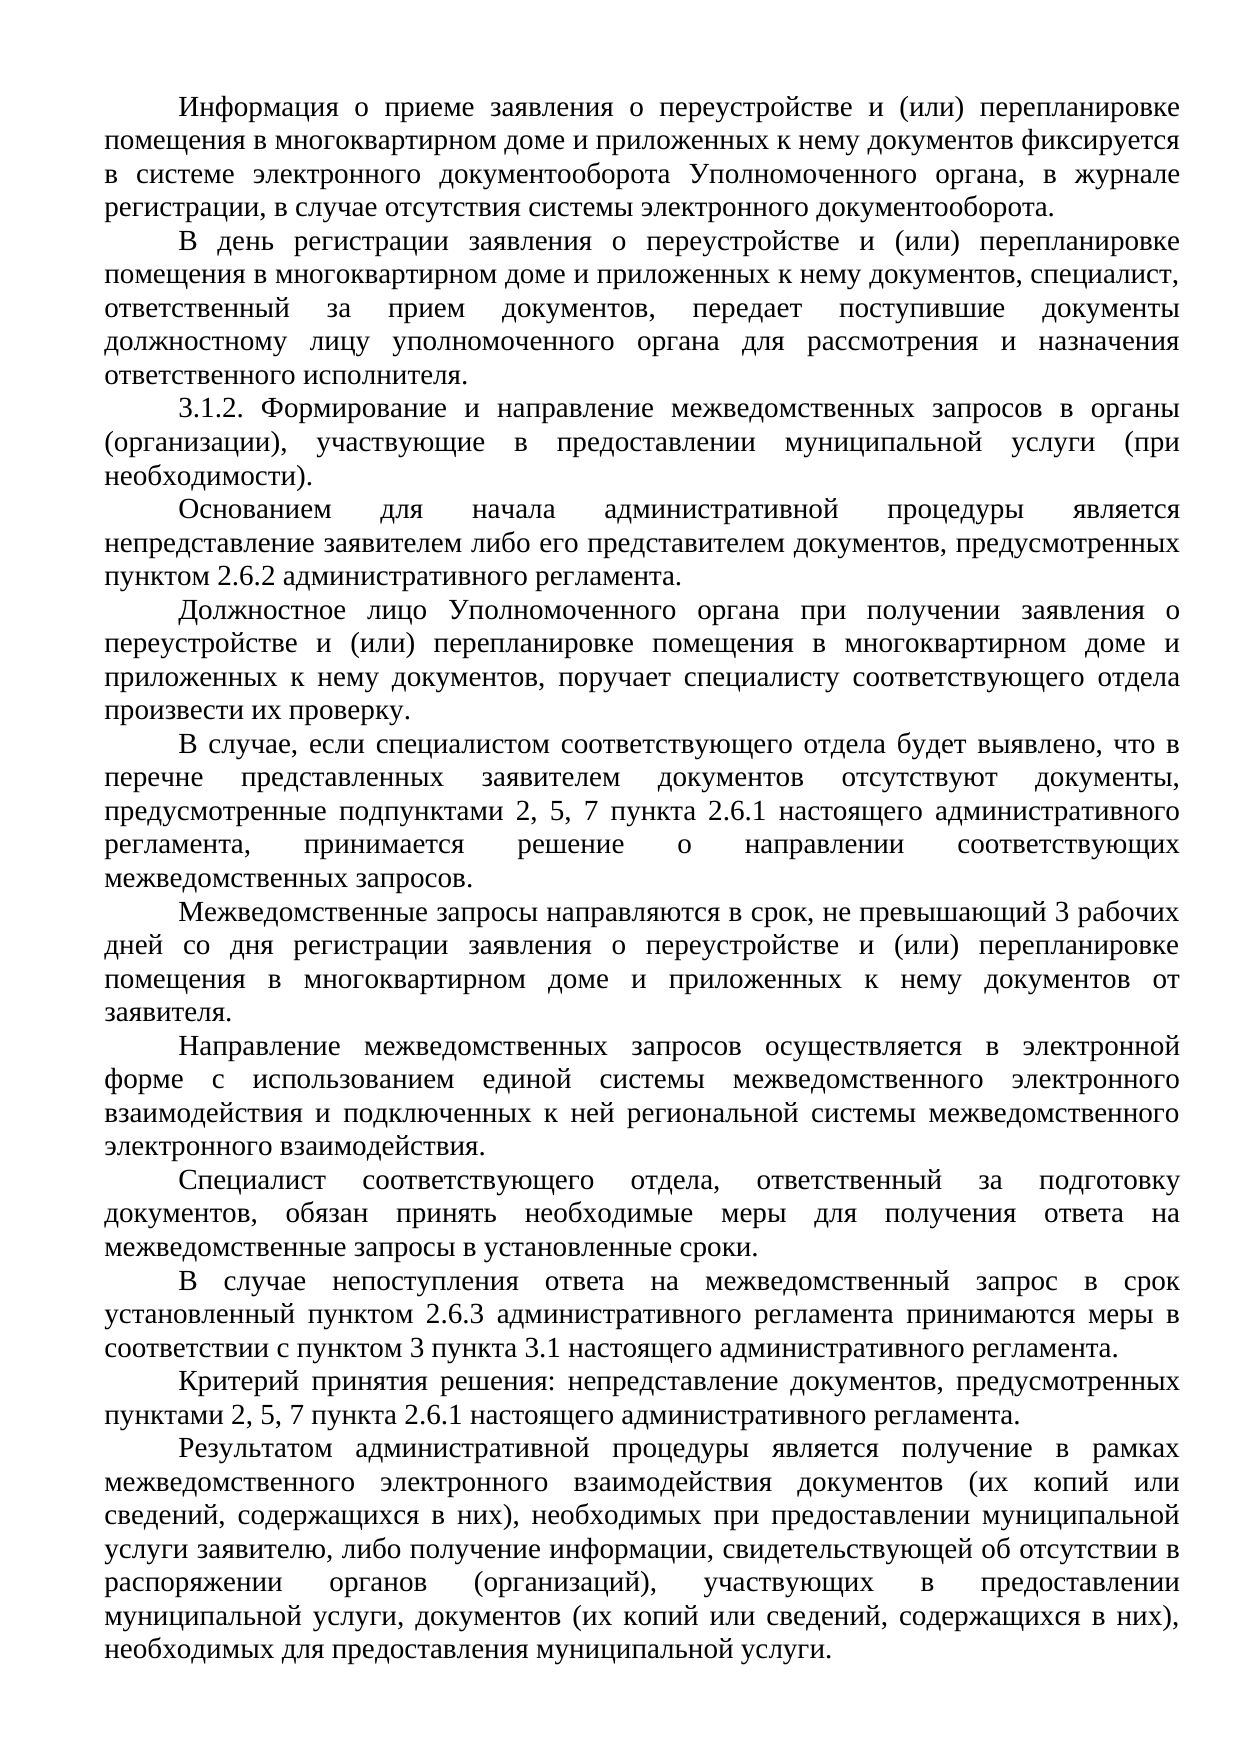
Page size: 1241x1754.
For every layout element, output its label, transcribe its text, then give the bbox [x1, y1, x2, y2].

text В день регистрации заявления о переустройстве и (или) перепланировке помещения в многоквартирном доме и приложенных к нему документов, специалист, ответственный за прием документов, передает поступившие документы должностному лицу уполномоченного органа для рассмотрения и назначения ответственного исполнителя. [104, 223, 1181, 391]
text Основанием для начала административной процедуры является непредставление заявителем либо его представителем документов, предусмотренных пунктом 2.6.2 административного регламента. [104, 491, 1181, 592]
text В случае, если специалистом соответствующего отдела будет выявлено, что в перечне представленных заявителем документов отсутствуют документы, предусмотренные подпунктами 2, 5, 7 пункта 2.6.1 настоящего административного регламента, принимается решение о направлении соответствующих межведомственных запросов. [104, 726, 1181, 894]
text Специалист соответствующего отдела, ответственный за подготовку документов, обязан принять необходимые меры для получения ответа на межведомственные запросы в установленные сроки. [104, 1162, 1181, 1263]
text 3.1.2. Формирование и направление межведомственных запросов в органы (организации), участвующие в предоставлении муниципальной услуги (при необходимости). [104, 391, 1181, 491]
text Межведомственные запросы направляются в срок, не превышающий 3 рабочих дней со дня регистрации заявления о переустройстве и (или) перепланировке помещения в многоквартирном доме и приложенных к нему документов от заявителя. [104, 894, 1181, 1028]
text Должностное лицо Уполномоченного органа при получении заявления о переустройстве и (или) перепланировке помещения в многоквартирном доме и приложенных к нему документов, поручает специалисту соответствующего отдела произвести их проверку. [104, 592, 1181, 726]
text Направление межведомственных запросов осуществляется в электронной форме с использованием единой системы межведомственного электронного взаимодействия и подключенных к ней региональной системы межведомственного электронного взаимодействия. [104, 1028, 1181, 1162]
text В случае непоступления ответа на межведомственный запрос в срок установленный пунктом 2.6.3 административного регламента принимаются меры в соответствии с пунктом 3 пункта 3.1 настоящего административного регламента. [104, 1263, 1181, 1363]
text Информация о приеме заявления о переустройстве и (или) перепланировке помещения в многоквартирном доме и приложенных к нему документов фиксируется в системе электронного документооборота Уполномоченного органа, в журнале регистрации, в случае отсутствия системы электронного документооборота. [104, 89, 1181, 223]
text Результатом административной процедуры является получение в рамках межведомственного электронного взаимодействия документов (их копий или сведений, содержащихся в них), необходимых при предоставлении муниципальной услуги заявителю, либо получение информации, свидетельствующей об отсутствии в распоряжении органов (организаций), участвующих в предоставлении муниципальной услуги, документов (их копий или сведений, содержащихся в них), необходимых для предоставления муниципальной услуги. [104, 1430, 1181, 1665]
text Критерий принятия решения: непредставление документов, предусмотренных пунктами 2, 5, 7 пункта 2.6.1 настоящего административного регламента. [104, 1363, 1181, 1430]
